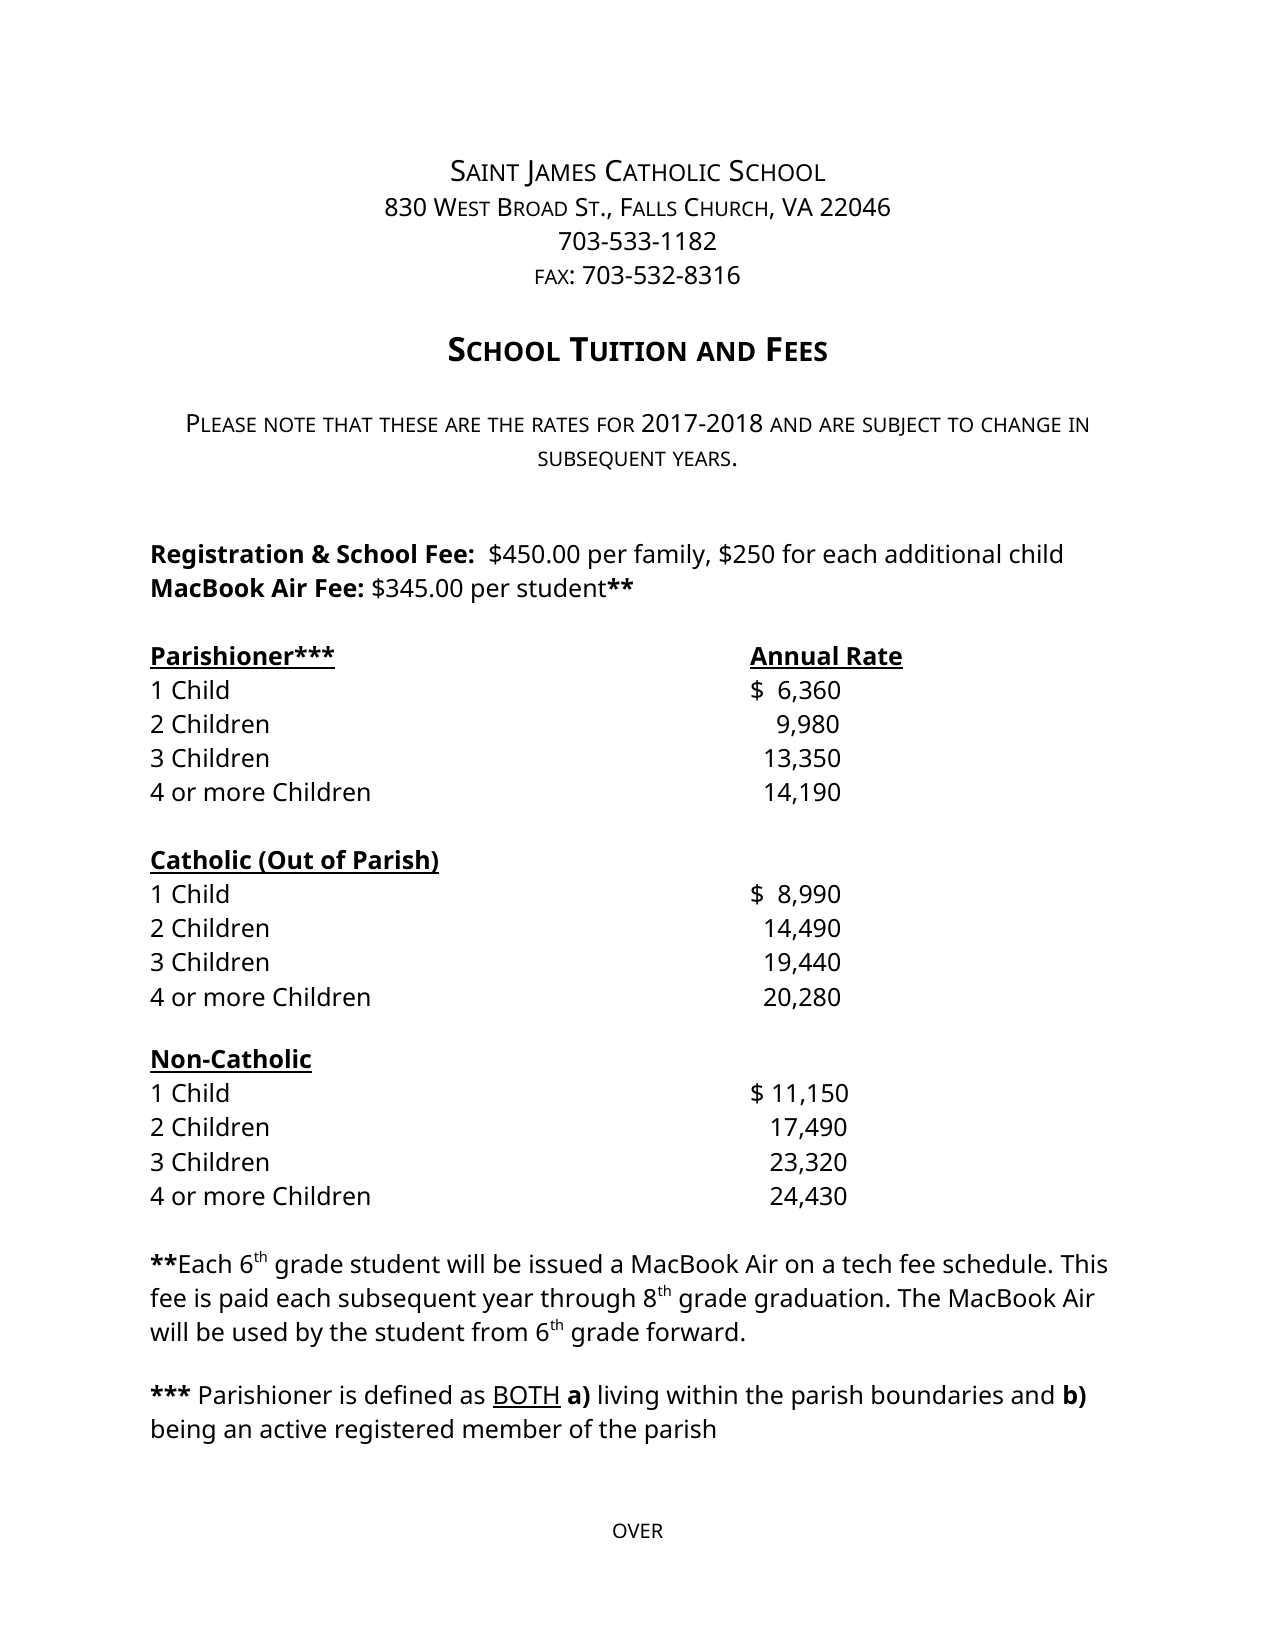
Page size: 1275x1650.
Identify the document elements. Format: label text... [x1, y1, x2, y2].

text Saint James Catholic School [150, 150, 1125, 190]
text 1 Child $ 8,990 [150, 877, 1125, 911]
text Please note that these are the rates for 2017-2018 and are subject to change in subsequent years. [150, 405, 1125, 473]
text 3 Children 23,320 [150, 1144, 1125, 1178]
text 2 Children 17,490 [150, 1110, 1125, 1144]
text 4 or more Children 14,190 [150, 775, 1125, 809]
text 1 Child $ 6,360 [150, 673, 1125, 707]
text 4 or more Children 20,280 [150, 979, 1125, 1013]
text 830 West Broad St., Falls Church, VA 22046 [150, 190, 1125, 224]
text 3 Children 13,350 [150, 741, 1125, 775]
text **Each 6th grade student will be issued a MacBook Air on a tech fee schedule. This fee is paid each subsequent year through 8th grade graduation. The MacBook Air will be used by the student from 6th grade forward. [150, 1246, 1125, 1348]
text Catholic (Out of Parish) [150, 843, 1125, 877]
text Registration & School Fee: $450.00 per family, $250 for each additional child [150, 536, 1125, 570]
text MacBook Air Fee: $345.00 per student** [150, 570, 1125, 604]
text Non-Catholic [150, 1042, 1125, 1076]
text 2 Children 14,490 [150, 911, 1125, 945]
text 703-533-1182 fax: 703-532-8316 [150, 224, 1125, 292]
text *** Parishioner is defined as BOTH a) living within the parish boundaries and b) being an active registered member of the parish [150, 1377, 1125, 1445]
text 3 Children 19,440 [150, 945, 1125, 979]
text School Tuition and Fees [150, 326, 1125, 371]
text Parishioner*** Annual Rate [150, 638, 1125, 673]
text 2 Children 9,980 [150, 707, 1125, 741]
text 4 or more Children 24,430 [150, 1178, 1125, 1212]
text 1 Child $ 11,150 [150, 1076, 1125, 1110]
